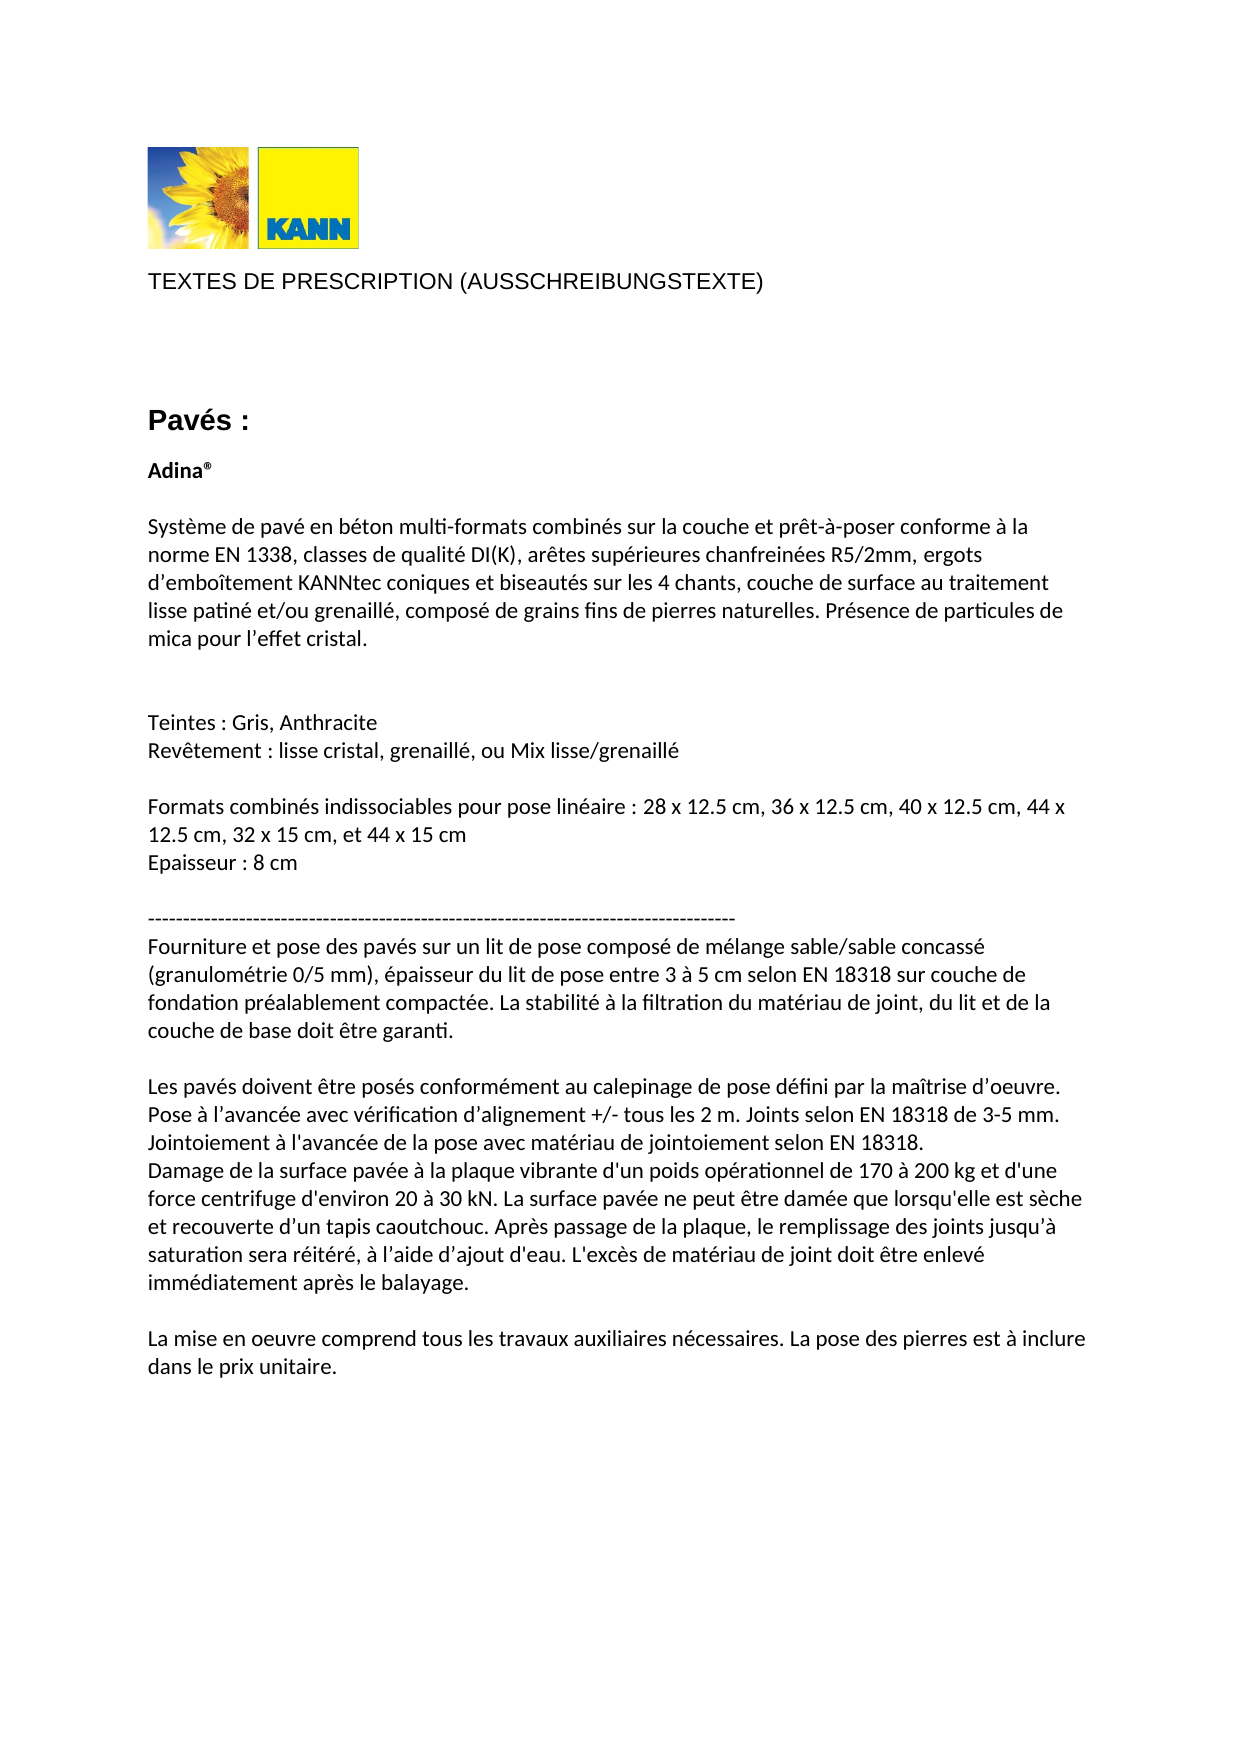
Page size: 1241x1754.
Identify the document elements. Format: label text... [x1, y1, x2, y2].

text Système de pavé en béton multi-formats combinés sur la couche et prêt-à-poser conforme à la norme EN 1338, classes de qualité DI(K), arêtes supérieures chanfreinées R5/2mm, ergots d’emboîtement KANNtec coniques et biseautés sur les 4 chants, couche de surface au traitement lisse patiné et/ou grenaillé, composé de grains fins de pierres naturelles. Présence de particules de mica pour l’effet cristal. [148, 512, 1093, 652]
text Les pavés doivent être posés conformément au calepinage de pose défini par la maîtrise d’oeuvre. Pose à l’avancée avec vérification d’alignement +/- tous les 2 m. Joints selon EN 18318 de 3-5 mm. Jointoiement à l'avancée de la pose avec matériau de jointoiement selon EN 18318. [148, 1072, 1093, 1156]
text Teintes : Gris, Anthracite [148, 708, 1093, 736]
text Revêtement : lisse cristal, grenaillé, ou Mix lisse/grenaillé [148, 736, 1093, 764]
text TEXTES DE PRESCRIPTION (AUSSCHREIBUNGSTEXTE) [148, 268, 1093, 294]
text Epaisseur : 8 cm [148, 848, 1093, 876]
text ------------------------------------------------------------------------------------ [148, 904, 1093, 932]
text Fourniture et pose des pavés sur un lit de pose composé de mélange sable/sable concassé (granulométrie 0/5 mm), épaisseur du lit de pose entre 3 à 5 cm selon EN 18318 sur couche de fondation préalablement compactée. La stabilité à la filtration du matériau de joint, du lit et de la couche de base doit être garanti. [148, 932, 1093, 1044]
text Damage de la surface pavée à la plaque vibrante d'un poids opérationnel de 170 à 200 kg et d'une force centrifuge d'environ 20 à 30 kN. La surface pavée ne peut être damée que lorsqu'elle est sèche et recouverte d’un tapis caoutchouc. Après passage de la plaque, le remplissage des joints jusqu’à saturation sera réitéré, à l’aide d’ajout d'eau. L'excès de matériau de joint doit être enlevé immédiatement après le balayage. [148, 1156, 1093, 1296]
picture [147, 147, 359, 249]
text Pavés : [148, 403, 1093, 436]
text La mise en oeuvre comprend tous les travaux auxiliaires nécessaires. La pose des pierres est à inclure dans le prix unitaire. [148, 1324, 1093, 1380]
text Formats combinés indissociables pour pose linéaire : 28 x 12.5 cm, 36 x 12.5 cm, 40 x 12.5 cm, 44 x 12.5 cm, 32 x 15 cm, et 44 x 15 cm [148, 792, 1093, 848]
text Adina® [148, 456, 1093, 484]
